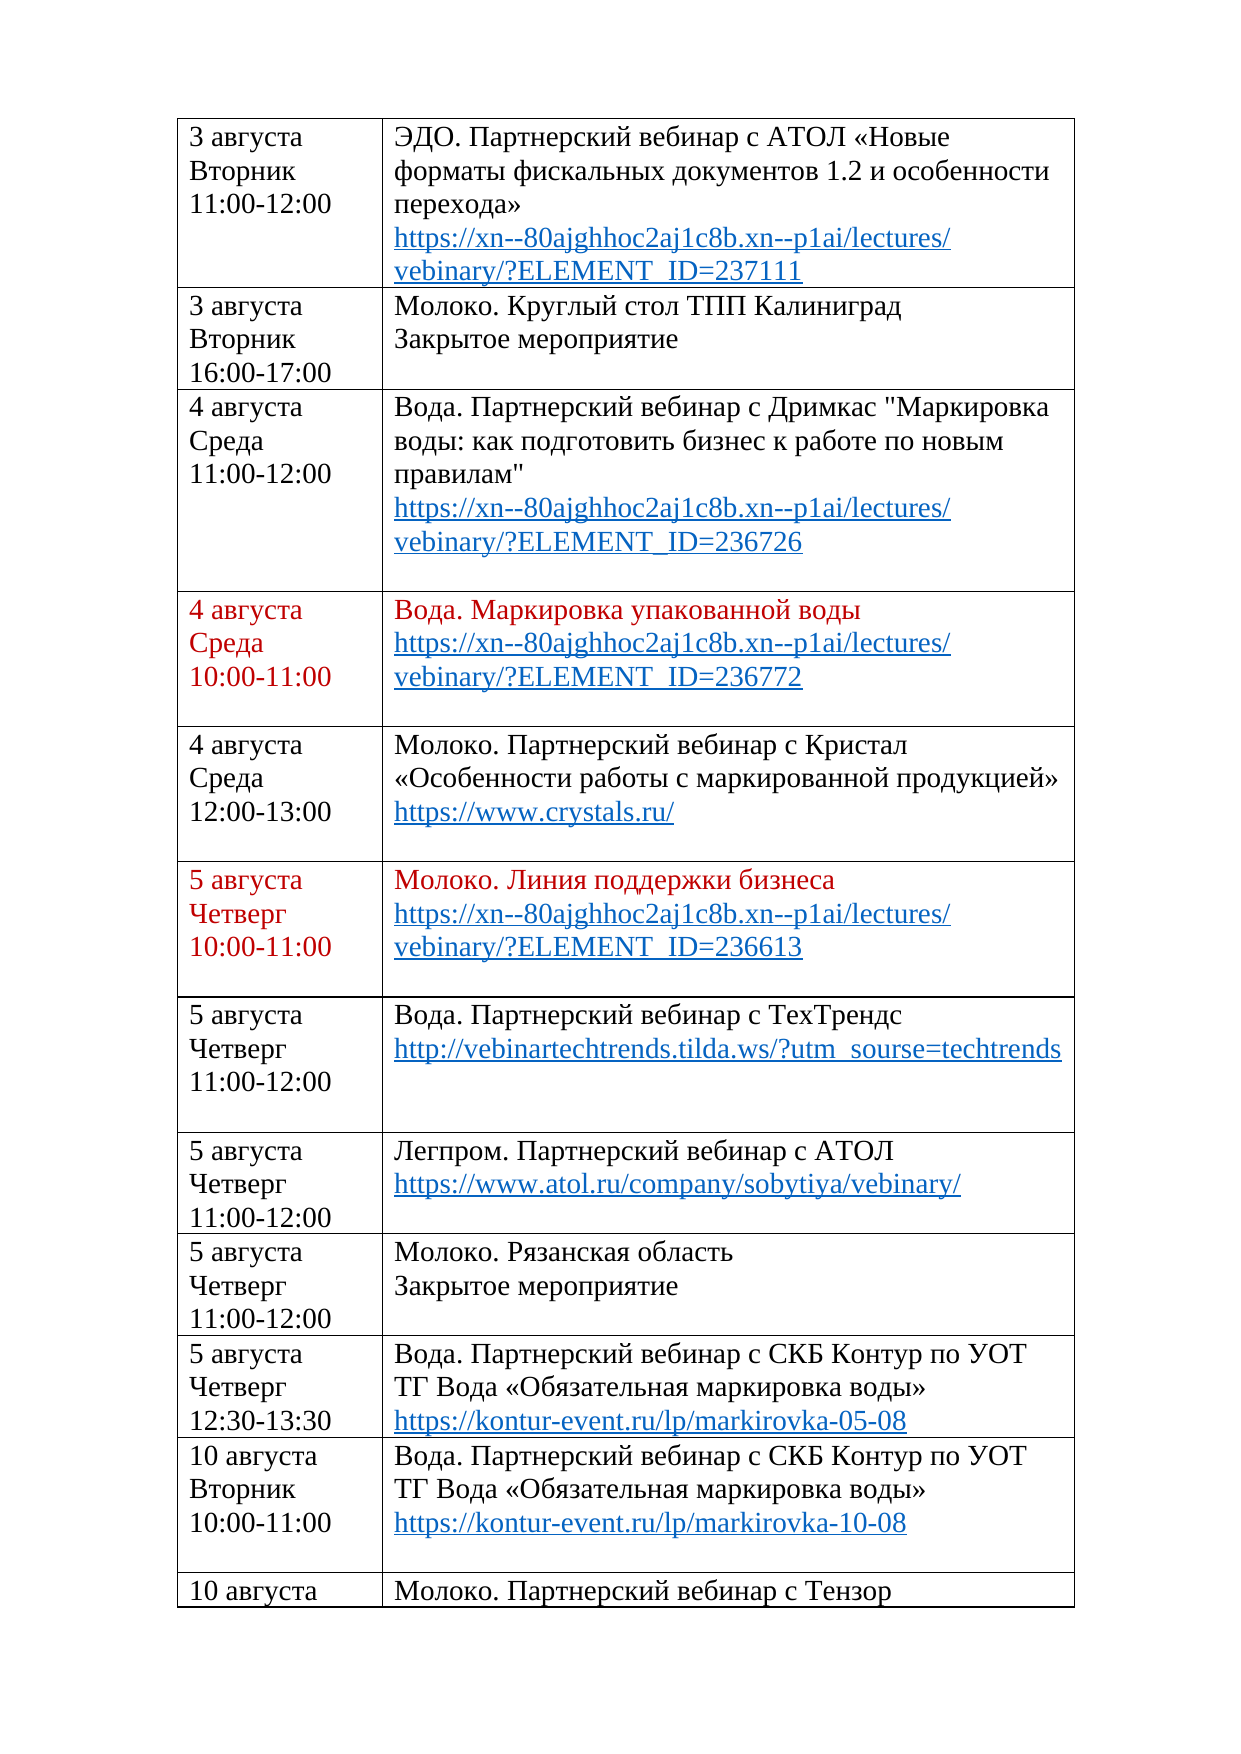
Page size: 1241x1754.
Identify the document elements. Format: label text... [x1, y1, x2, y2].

table_cell Вода. Партнерский вебинар с Дримкас "Маркировка воды: как подготовить бизнес к работе по новым правилам" https://xn--80ajghhoc2aj1c8b.xn--p1ai/lectures/vebinary/?ELEMENT_ID=236726 [383, 390, 1074, 591]
table_cell 4 августа Среда 11:00-12:00 [178, 390, 382, 591]
table_cell Молоко. Круглый стол ТПП Калиниград Закрытое мероприятие [383, 288, 1074, 388]
table_header ЭДО. Партнерский вебинар с АТОЛ «Новые форматы фискальных документов 1.2 и особенности перехода» https://xn--80ajghhoc2aj1c8b.xn--p1ai/lectures/vebinary/?ELEMENT_ID=237111 [383, 119, 1074, 287]
table_cell Вода. Партнерский вебинар с ТехТрендс http://vebinartechtrends.tilda.ws/?utm_sourse=techtrends [383, 998, 1074, 1132]
table_cell 5 августа Четверг 10:00-11:00 [178, 862, 382, 996]
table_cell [178, 1573, 382, 1606]
table_cell Молоко. Партнерский вебинар с Кристал «Особенности работы с маркированной продукцией» https://www.crystals.ru/ [383, 727, 1074, 861]
table_cell 5 августа Четверг 11:00-12:00 [178, 1234, 382, 1335]
table_cell Молоко. Рязанская область Закрытое мероприятие [383, 1234, 1074, 1335]
table_header 3 августа Вторник 11:00-12:00 [178, 119, 382, 287]
table_cell 3 августа Вторник 16:00-17:00 [178, 288, 382, 388]
table_cell Легпром. Партнерский вебинар с АТОЛ https://www.atol.ru/company/sobytiya/vebinary/ [383, 1133, 1074, 1233]
table_cell Вода. Партнерский вебинар с СКБ Контур по УОТ ТГ Вода «Обязательная маркировка воды» https://kontur-event.ru/lp/markirovka-05-08 [383, 1336, 1074, 1437]
table_cell 5 августа Четверг 11:00-12:00 [178, 998, 382, 1132]
table_cell 5 августа Четверг 11:00-12:00 [178, 1133, 382, 1233]
table_cell 5 августа Четверг 12:30-13:30 [178, 1336, 382, 1437]
table_cell 4 августа Среда 10:00-11:00 [178, 592, 382, 726]
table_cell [383, 1573, 1074, 1606]
table_cell Вода. Партнерский вебинар с СКБ Контур по УОТ ТГ Вода «Обязательная маркировка воды» https://kontur-event.ru/lp/markirovka-10-08 [383, 1438, 1074, 1572]
table_cell Молоко. Линия поддержки бизнеса https://xn--80ajghhoc2aj1c8b.xn--p1ai/lectures/vebinary/?ELEMENT_ID=236613 [383, 862, 1074, 996]
table_cell 4 августа Среда 12:00-13:00 [178, 727, 382, 861]
table_cell Вода. Маркировка упакованной воды https://xn--80ajghhoc2aj1c8b.xn--p1ai/lectures/vebinary/?ELEMENT_ID=236772 [383, 592, 1074, 726]
table_cell 10 августа Вторник 10:00-11:00 [178, 1438, 382, 1572]
